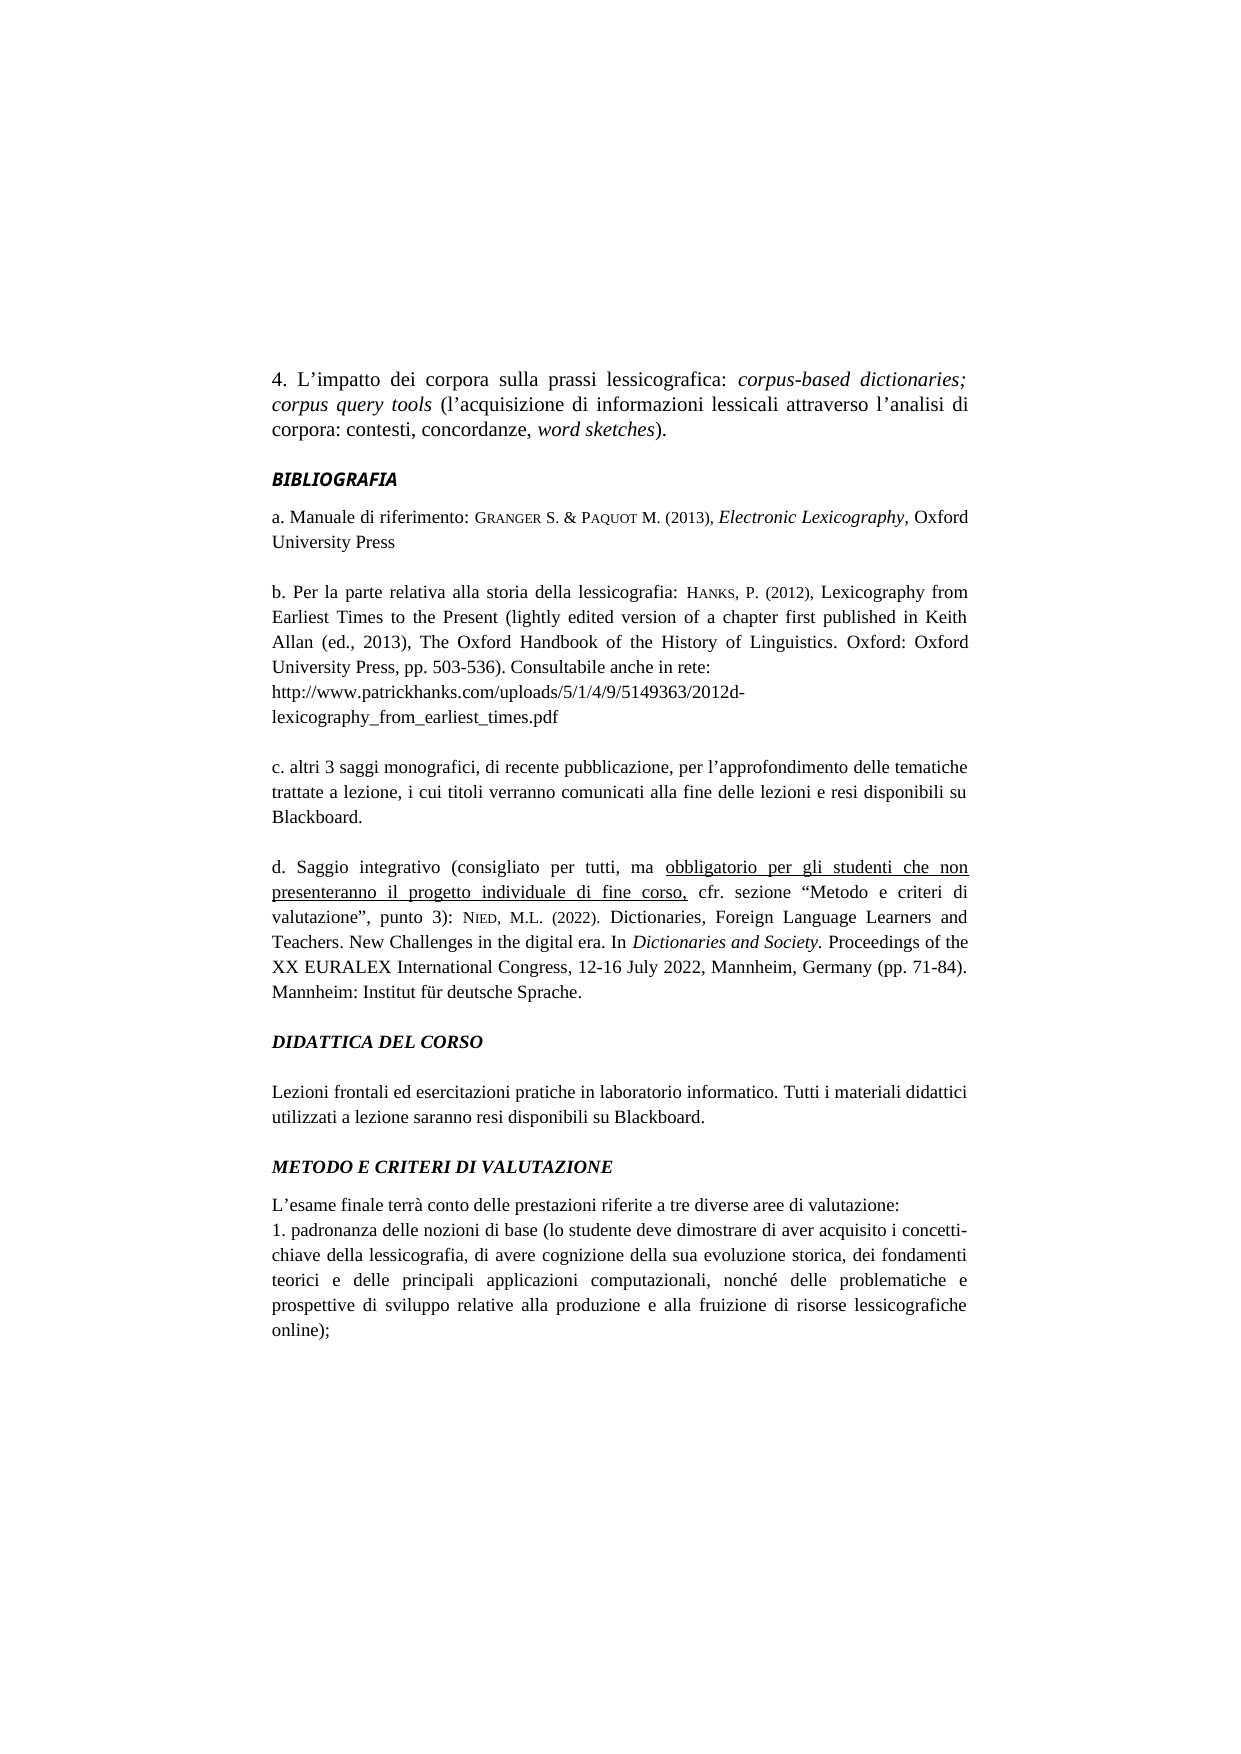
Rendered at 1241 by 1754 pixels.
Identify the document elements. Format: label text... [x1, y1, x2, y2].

text b. Per la parte relativa alla storia della lessicografia: Hanks, P. (2012), Lexicography from Earliest Times to the Present (lightly edited version of a chapter first published in Keith Allan (ed., 2013), The Oxford Handbook of the History of Linguistics. Oxford: Oxford University Press, pp. 503-536). Consultabile anche in rete: [272, 579, 968, 679]
text http://www.patrickhanks.com/uploads/5/1/4/9/5149363/2012d-lexicography_from_earliest_times.pdf [272, 679, 968, 729]
text L’esame finale terrà conto delle prestazioni riferite a tre diverse aree di valutazione: [272, 1191, 968, 1216]
text DIDATTICA DEL CORSO [272, 1029, 968, 1054]
text d. Saggio integrativo (consigliato per tutti, ma obbligatorio per gli studenti che non presenteranno il progetto individuale di fine corso, cfr. sezione “Metodo e criteri di valutazione”, punto 3): Nied, M.L. (2022). Dictionaries, Foreign Language Learners and Teachers. New Challenges in the digital era. In Dictionaries and Society. Proceedings of the XX EURALEX International Congress, 12-16 July 2022, Mannheim, Germany (pp. 71-84). Mannheim: Institut für deutsche Sprache. [272, 854, 968, 1004]
text c. altri 3 saggi monografici, di recente pubblicazione, per l’approfondimento delle tematiche trattate a lezione, i cui titoli verranno comunicati alla fine delle lezioni e resi disponibili su Blackboard. [272, 754, 968, 829]
text Lezioni frontali ed esercitazioni pratiche in laboratorio informatico. Tutti i materiali didattici utilizzati a lezione saranno resi disponibili su Blackboard. [272, 1079, 968, 1129]
text METODO E CRITERI DI VALUTAZIONE [272, 1154, 968, 1179]
text a. Manuale di riferimento: Granger S. & Paquot M. (2013), Electronic Lexicography, Oxford University Press [272, 504, 968, 554]
text BIBLIOGRAFIA [272, 466, 968, 491]
text 4. L’impatto dei corpora sulla prassi lessicografica: corpus-based dictionaries; corpus query tools (l’acquisizione di informazioni lessicali attraverso l’analisi di corpora: contesti, concordanze, word sketches). [272, 366, 968, 441]
text 1. padronanza delle nozioni di base (lo studente deve dimostrare di aver acquisito i concetti-chiave della lessicografia, di avere cognizione della sua evoluzione storica, dei fondamenti teorici e delle principali applicazioni computazionali, nonché delle problematiche e prospettive di sviluppo relative alla produzione e alla fruizione di risorse lessicografiche online); [272, 1216, 968, 1341]
